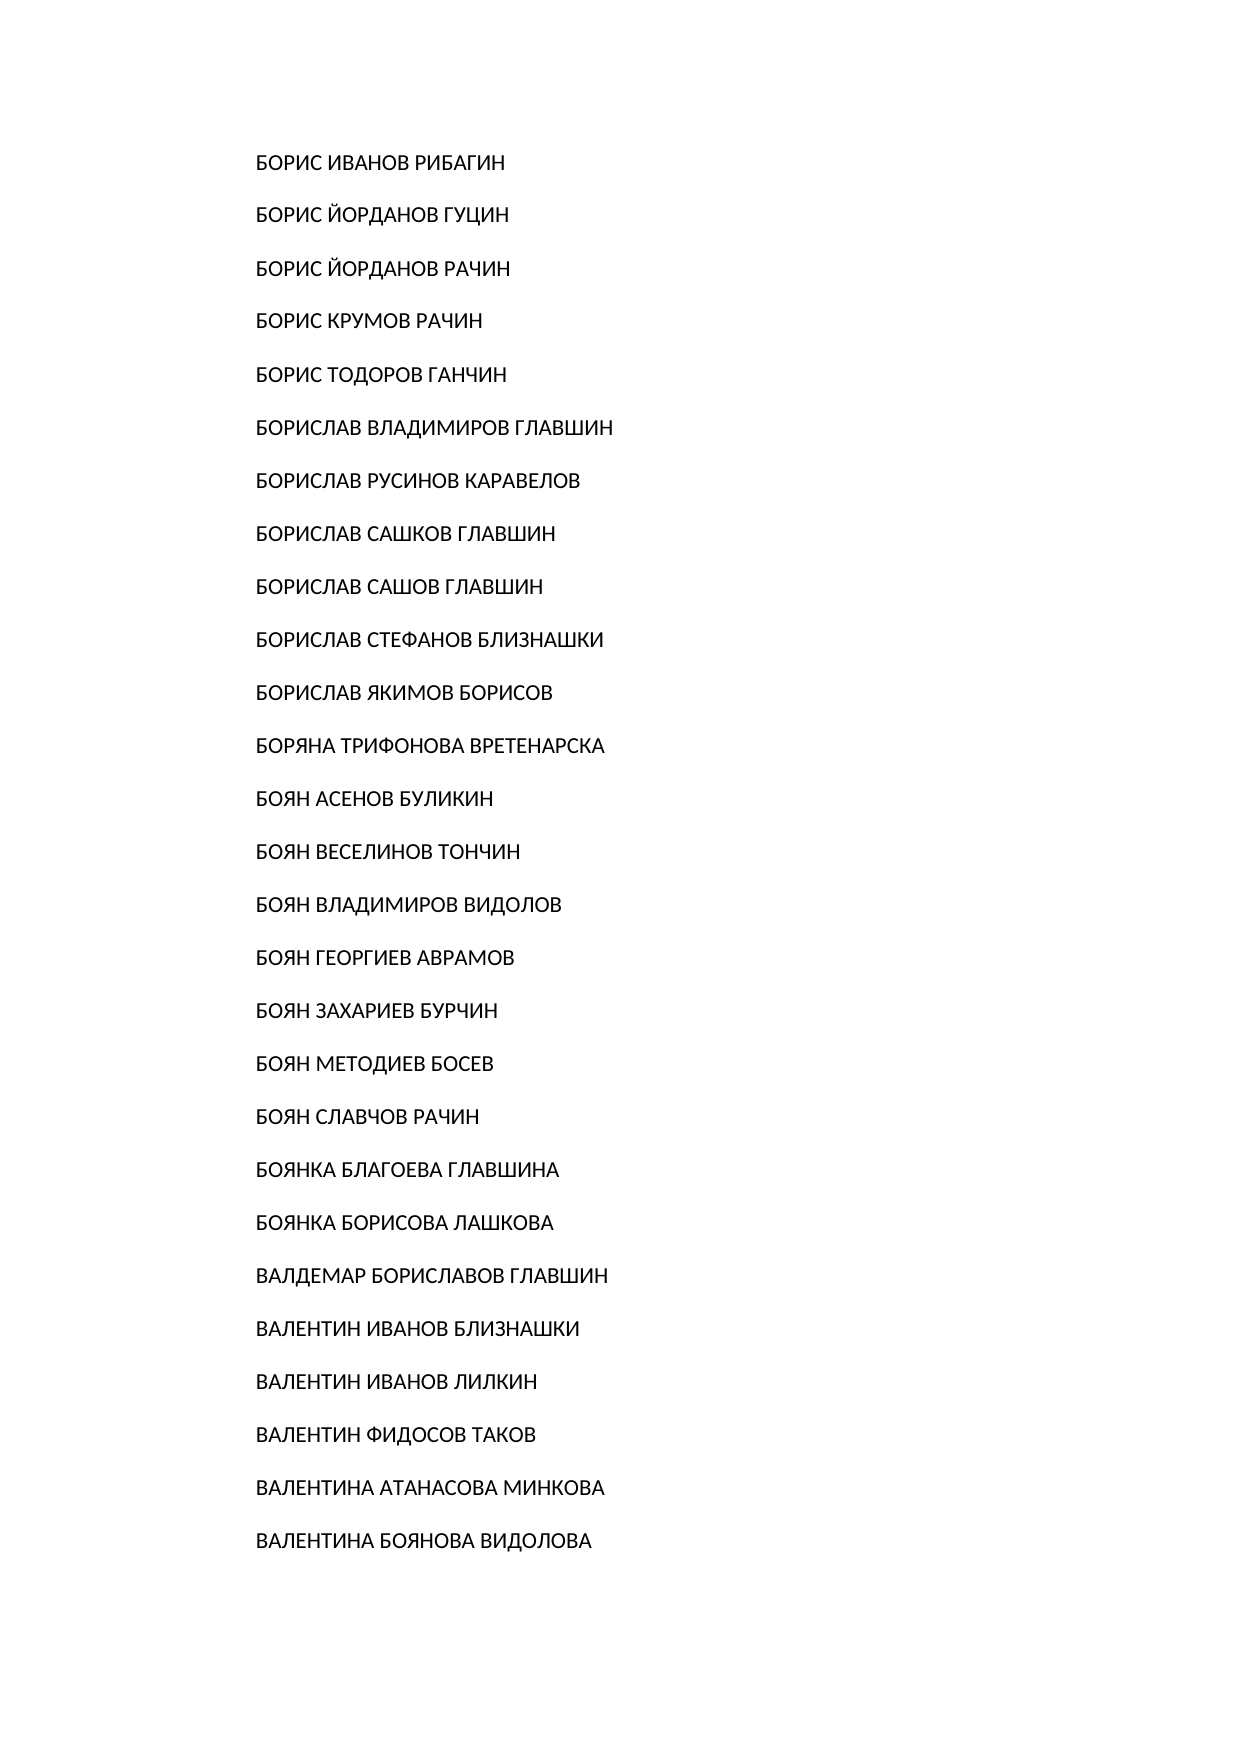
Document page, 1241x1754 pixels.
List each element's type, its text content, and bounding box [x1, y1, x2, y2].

text ВАЛЕНТИНА БОЯНОВА ВИДОЛОВА [148, 1526, 1093, 1554]
text БОРИС ИВАНОВ РИБАГИН [148, 148, 1093, 176]
text БОЯН СЛАВЧОВ РАЧИН [148, 1102, 1093, 1130]
text БОРИСЛАВ ВЛАДИМИРОВ ГЛАВШИН [148, 413, 1093, 441]
text ВАЛЕНТИН ФИДОСОВ ТАКОВ [148, 1420, 1093, 1448]
text БОРИС ЙОРДАНОВ РАЧИН [148, 254, 1093, 282]
text БОЯН ЗАХАРИЕВ БУРЧИН [148, 996, 1093, 1024]
text БОРЯНА ТРИФОНОВА ВРЕТЕНАРСКА [148, 731, 1093, 759]
text БОЯНКА БОРИСОВА ЛАШКОВА [148, 1208, 1093, 1236]
text ВАЛЕНТИН ИВАНОВ ЛИЛКИН [148, 1367, 1093, 1395]
text БОРИСЛАВ САШОВ ГЛАВШИН [148, 572, 1093, 600]
text ВАЛЕНТИНА АТАНАСОВА МИНКОВА [148, 1473, 1093, 1501]
text БОЯН АСЕНОВ БУЛИКИН [148, 784, 1093, 812]
text БОЯН ВЕСЕЛИНОВ ТОНЧИН [148, 837, 1093, 865]
text БОЯН МЕТОДИЕВ БОСЕВ [148, 1049, 1093, 1077]
text БОРИСЛАВ РУСИНОВ КАРАВЕЛОВ [148, 466, 1093, 494]
text БОРИС ЙОРДАНОВ ГУЦИН [148, 201, 1093, 229]
text БОЯНКА БЛАГОЕВА ГЛАВШИНА [148, 1155, 1093, 1183]
text БОЯН ВЛАДИМИРОВ ВИДОЛОВ [148, 890, 1093, 918]
text БОРИС ТОДОРОВ ГАНЧИН [148, 360, 1093, 388]
text БОРИСЛАВ САШКОВ ГЛАВШИН [148, 519, 1093, 547]
text БОЯН ГЕОРГИЕВ АВРАМОВ [148, 943, 1093, 971]
text БОРИС КРУМОВ РАЧИН [148, 307, 1093, 335]
text ВАЛДЕМАР БОРИСЛАВОВ ГЛАВШИН [148, 1261, 1093, 1289]
text БОРИСЛАВ СТЕФАНОВ БЛИЗНАШКИ [148, 625, 1093, 653]
text ВАЛЕНТИН ИВАНОВ БЛИЗНАШКИ [148, 1314, 1093, 1342]
text БОРИСЛАВ ЯКИМОВ БОРИСОВ [148, 678, 1093, 706]
